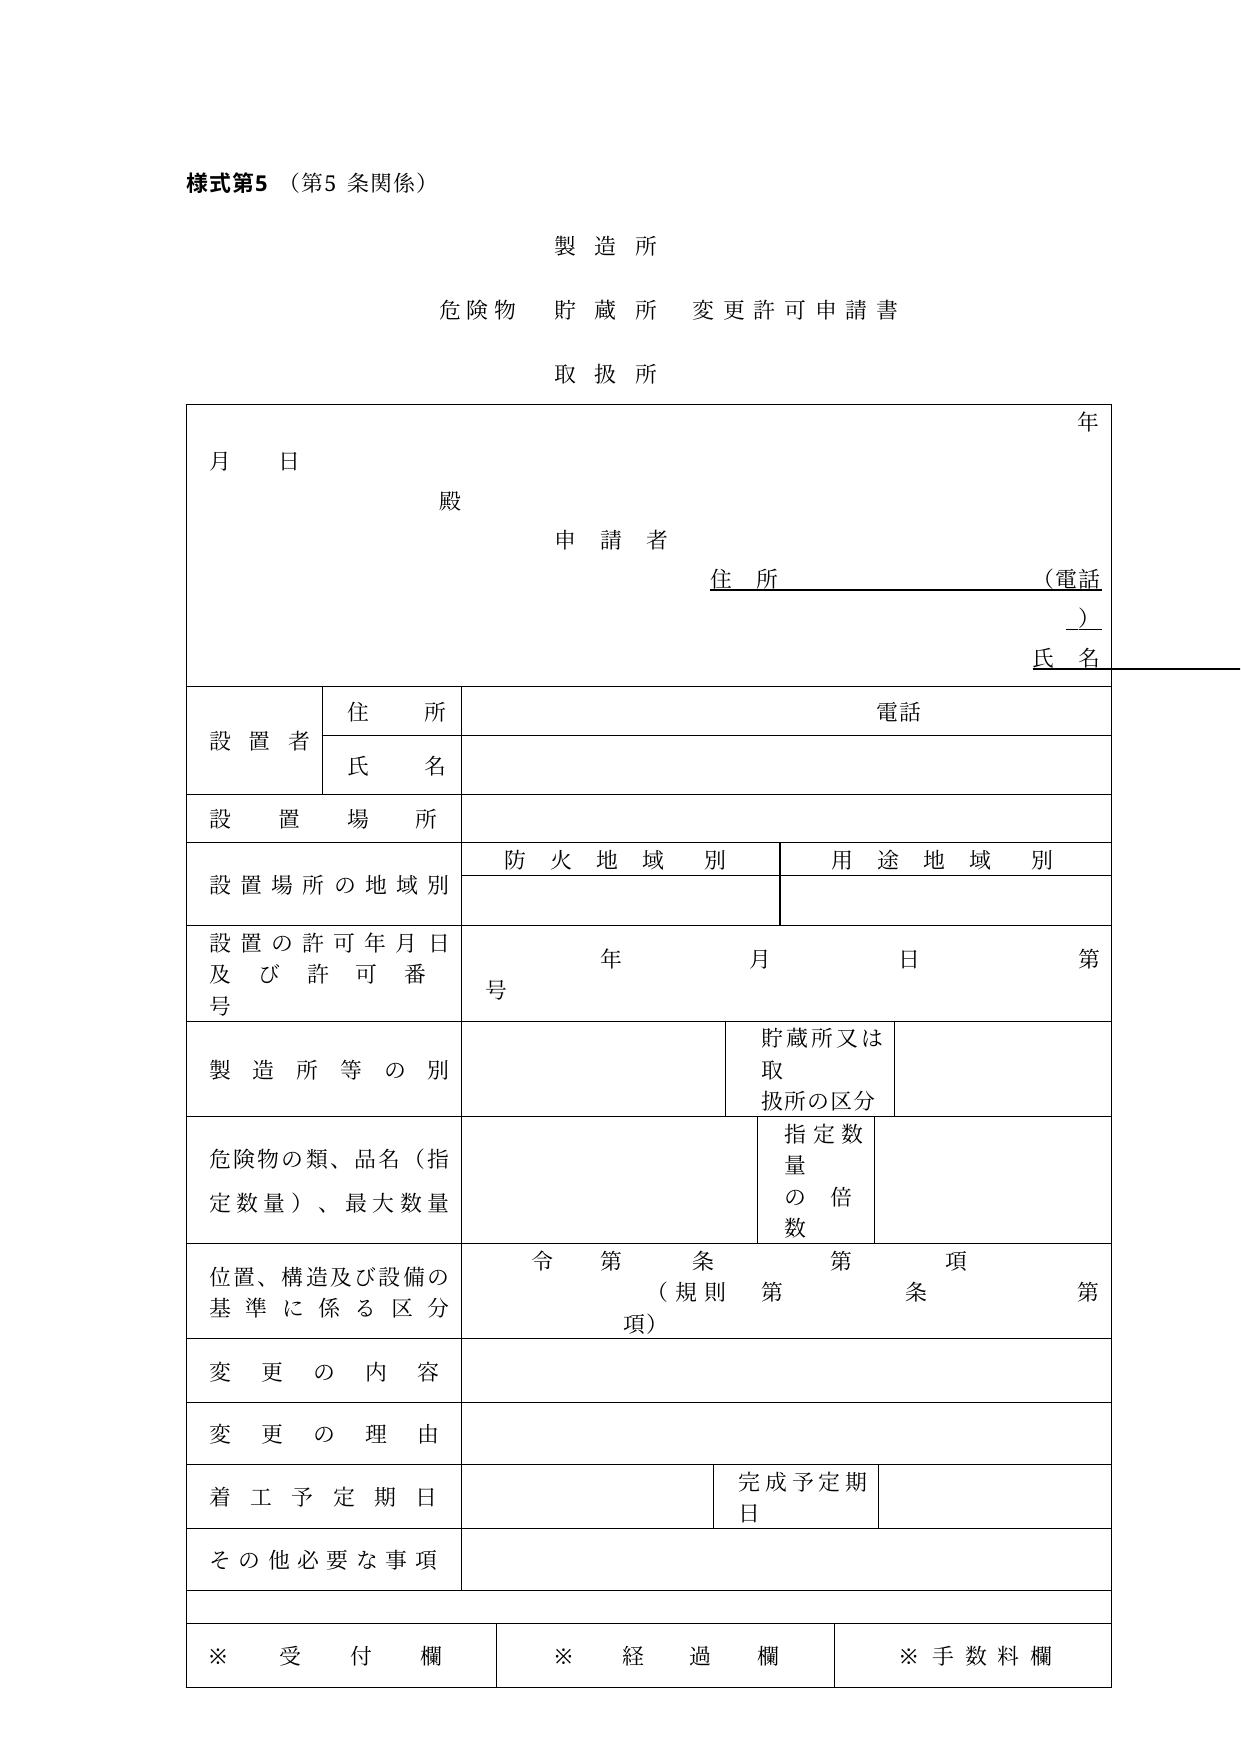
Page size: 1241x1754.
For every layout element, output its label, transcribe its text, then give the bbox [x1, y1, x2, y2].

table_cell 電話 [462, 687, 1111, 735]
table_cell [462, 1339, 1111, 1402]
table_cell 貯蔵所 [528, 276, 668, 340]
table_cell [781, 876, 1111, 925]
table_cell 貯蔵所又は取 扱所の区分 [726, 1022, 894, 1116]
table_header 製造所 [528, 214, 668, 276]
table_cell ※手数料欄 [835, 1624, 1111, 1687]
table_cell 製造所等の別 [187, 1022, 461, 1116]
table_cell 氏名 [323, 736, 461, 794]
table_cell 着工予定期日 [187, 1465, 461, 1528]
table_cell [879, 1465, 1111, 1528]
table_header 変更許可申請書 [668, 214, 909, 404]
table_cell 位置、構造及び設備の 基準に係る区分 [187, 1244, 461, 1338]
table_cell [187, 1591, 1111, 1623]
table_cell [462, 795, 1111, 842]
text 様式第5（第5条関係） [186, 151, 1084, 213]
table_cell 住所 [323, 687, 461, 735]
table_cell [462, 1465, 713, 1528]
table_cell 変更の理由 [187, 1403, 461, 1464]
table_cell [462, 1529, 1111, 1590]
table_cell 防火地域別 [462, 843, 779, 874]
table_cell [462, 1403, 1111, 1464]
table_header 危険物 [408, 214, 527, 404]
table_cell 年 月 日 殿 申 請 者 住 所 （電話 ） 氏 名 [187, 405, 1111, 686]
table_cell 変更の内容 [187, 1339, 461, 1402]
table_cell [462, 1022, 725, 1116]
table_cell 取扱所 [528, 340, 668, 404]
table_cell 設置場所の地域別 [187, 843, 461, 925]
table_cell [895, 1022, 1111, 1116]
table_cell 設置者 [187, 687, 322, 794]
table_cell 用途地域別 [781, 843, 1111, 874]
table_cell 指定数量 の倍数 [758, 1117, 874, 1243]
table_cell 年 月 日 第 号 [462, 926, 1111, 1021]
table_cell [462, 876, 779, 925]
table_cell ※受付欄 [187, 1624, 496, 1687]
table_cell [462, 1117, 757, 1243]
table_cell [462, 736, 1111, 794]
table_cell 危険物の類、品名（指 定数量）、最大数量 [187, 1117, 461, 1243]
table_cell その他必要な事項 [187, 1529, 461, 1590]
table_cell 設置の許可年月日 及び許可番号 [187, 926, 461, 1021]
table_cell 設置場所 [187, 795, 461, 842]
table_cell 完成予定期日 [714, 1465, 878, 1528]
table_cell ※経過欄 [497, 1624, 834, 1687]
table_cell [875, 1117, 1111, 1243]
table_cell 令 第 条 第 項 （規則 第 条 第 項） [462, 1244, 1111, 1338]
